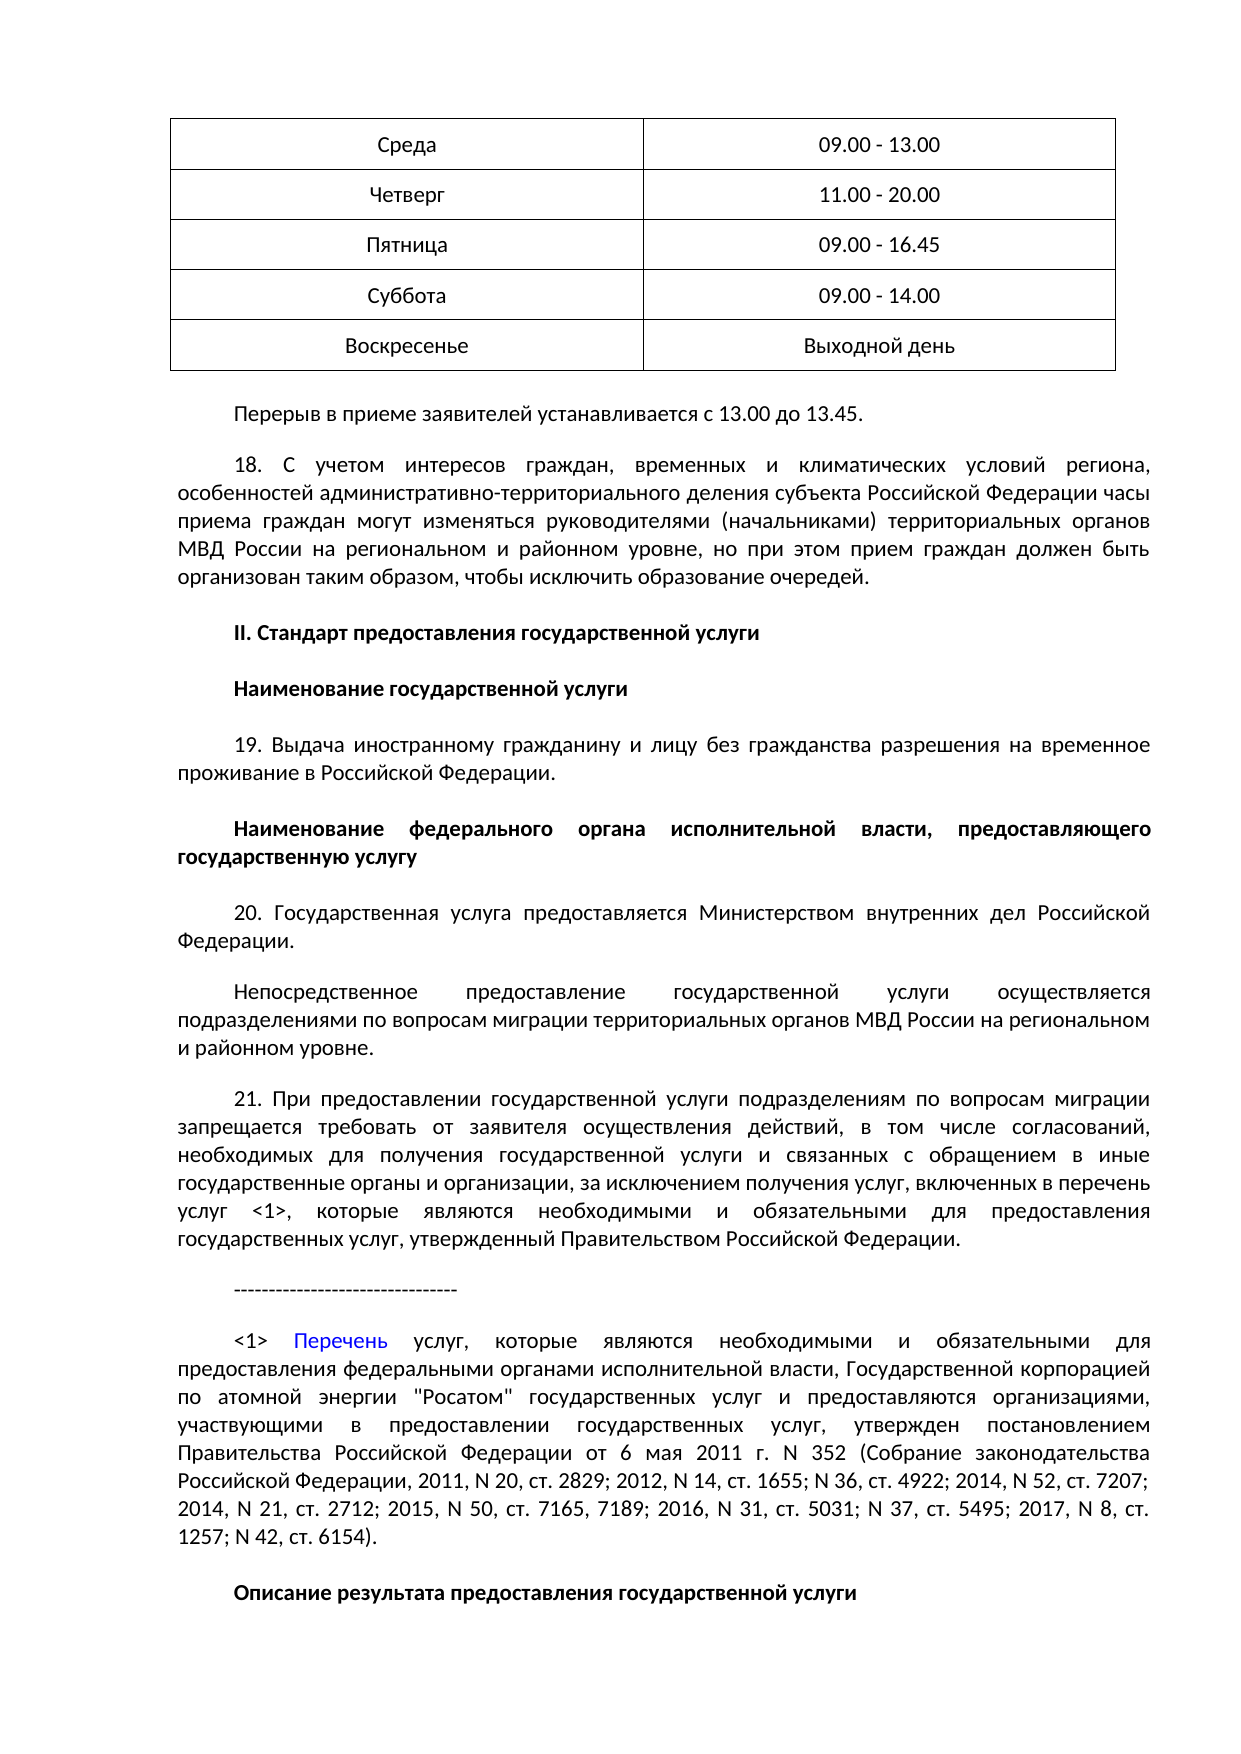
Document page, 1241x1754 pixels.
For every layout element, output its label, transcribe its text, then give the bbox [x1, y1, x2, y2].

text <1> Перечень услуг, которые являются необходимыми и обязательными для предоставления федеральными органами исполнительной власти, Государственной корпорацией по атомной энергии "Росатом" государственных услуг и предоставляются организациями, участвующими в предоставлении государственных услуг, утвержден постановлением Правительства Российской Федерации от 6 мая 2011 г. N 352 (Собрание законодательства Российской Федерации, 2011, N 20, ст. 2829; 2012, N 14, ст. 1655; N 36, ст. 4922; 2014, N 52, ст. 7207; 2014, N 21, ст. 2712; 2015, N 50, ст. 7165, 7189; 2016, N 31, ст. 5031; N 37, ст. 5495; 2017, N 8, ст. 1257; N 42, ст. 6154). [177, 1326, 1152, 1550]
text Перерыв в приеме заявителей устанавливается с 13.00 до 13.45. [177, 399, 1152, 427]
table_cell 09.00 - 16.45 [644, 220, 1115, 269]
table_cell 09.00 - 13.00 [644, 119, 1115, 168]
title II. Стандарт предоставления государственной услуги [177, 618, 1152, 646]
table_cell Пятница [171, 220, 643, 269]
table_cell Воскресенье [171, 320, 643, 370]
text -------------------------------- [177, 1275, 1152, 1303]
title Наименование федерального органа исполнительной власти, предоставляющего государственную услугу [177, 814, 1152, 870]
text 20. Государственная услуга предоставляется Министерством внутренних дел Российской Федерации. [177, 898, 1152, 954]
text Непосредственное предоставление государственной услуги осуществляется подразделениями по вопросам миграции территориальных органов МВД России на региональном и районном уровне. [177, 977, 1152, 1061]
text 18. С учетом интересов граждан, временных и климатических условий региона, особенностей административно-территориального деления субъекта Российской Федерации часы приема граждан могут изменяться руководителями (начальниками) территориальных органов МВД России на региональном и районном уровне, но при этом прием граждан должен быть организован таким образом, чтобы исключить образование очередей. [177, 450, 1152, 590]
title Описание результата предоставления государственной услуги [177, 1578, 1152, 1606]
table_cell Суббота [171, 270, 643, 319]
table_cell 11.00 - 20.00 [644, 170, 1115, 219]
table_cell Выходной день [644, 320, 1115, 370]
text 19. Выдача иностранному гражданину и лицу без гражданства разрешения на временное проживание в Российской Федерации. [177, 730, 1152, 786]
table_cell Четверг [171, 170, 643, 219]
table_cell 09.00 - 14.00 [644, 270, 1115, 319]
table_cell Среда [171, 119, 643, 168]
title Наименование государственной услуги [177, 674, 1152, 702]
text 21. При предоставлении государственной услуги подразделениям по вопросам миграции запрещается требовать от заявителя осуществления действий, в том числе согласований, необходимых для получения государственной услуги и связанных с обращением в иные государственные органы и организации, за исключением получения услуг, включенных в перечень услуг <1>, которые являются необходимыми и обязательными для предоставления государственных услуг, утвержденный Правительством Российской Федерации. [177, 1084, 1152, 1252]
